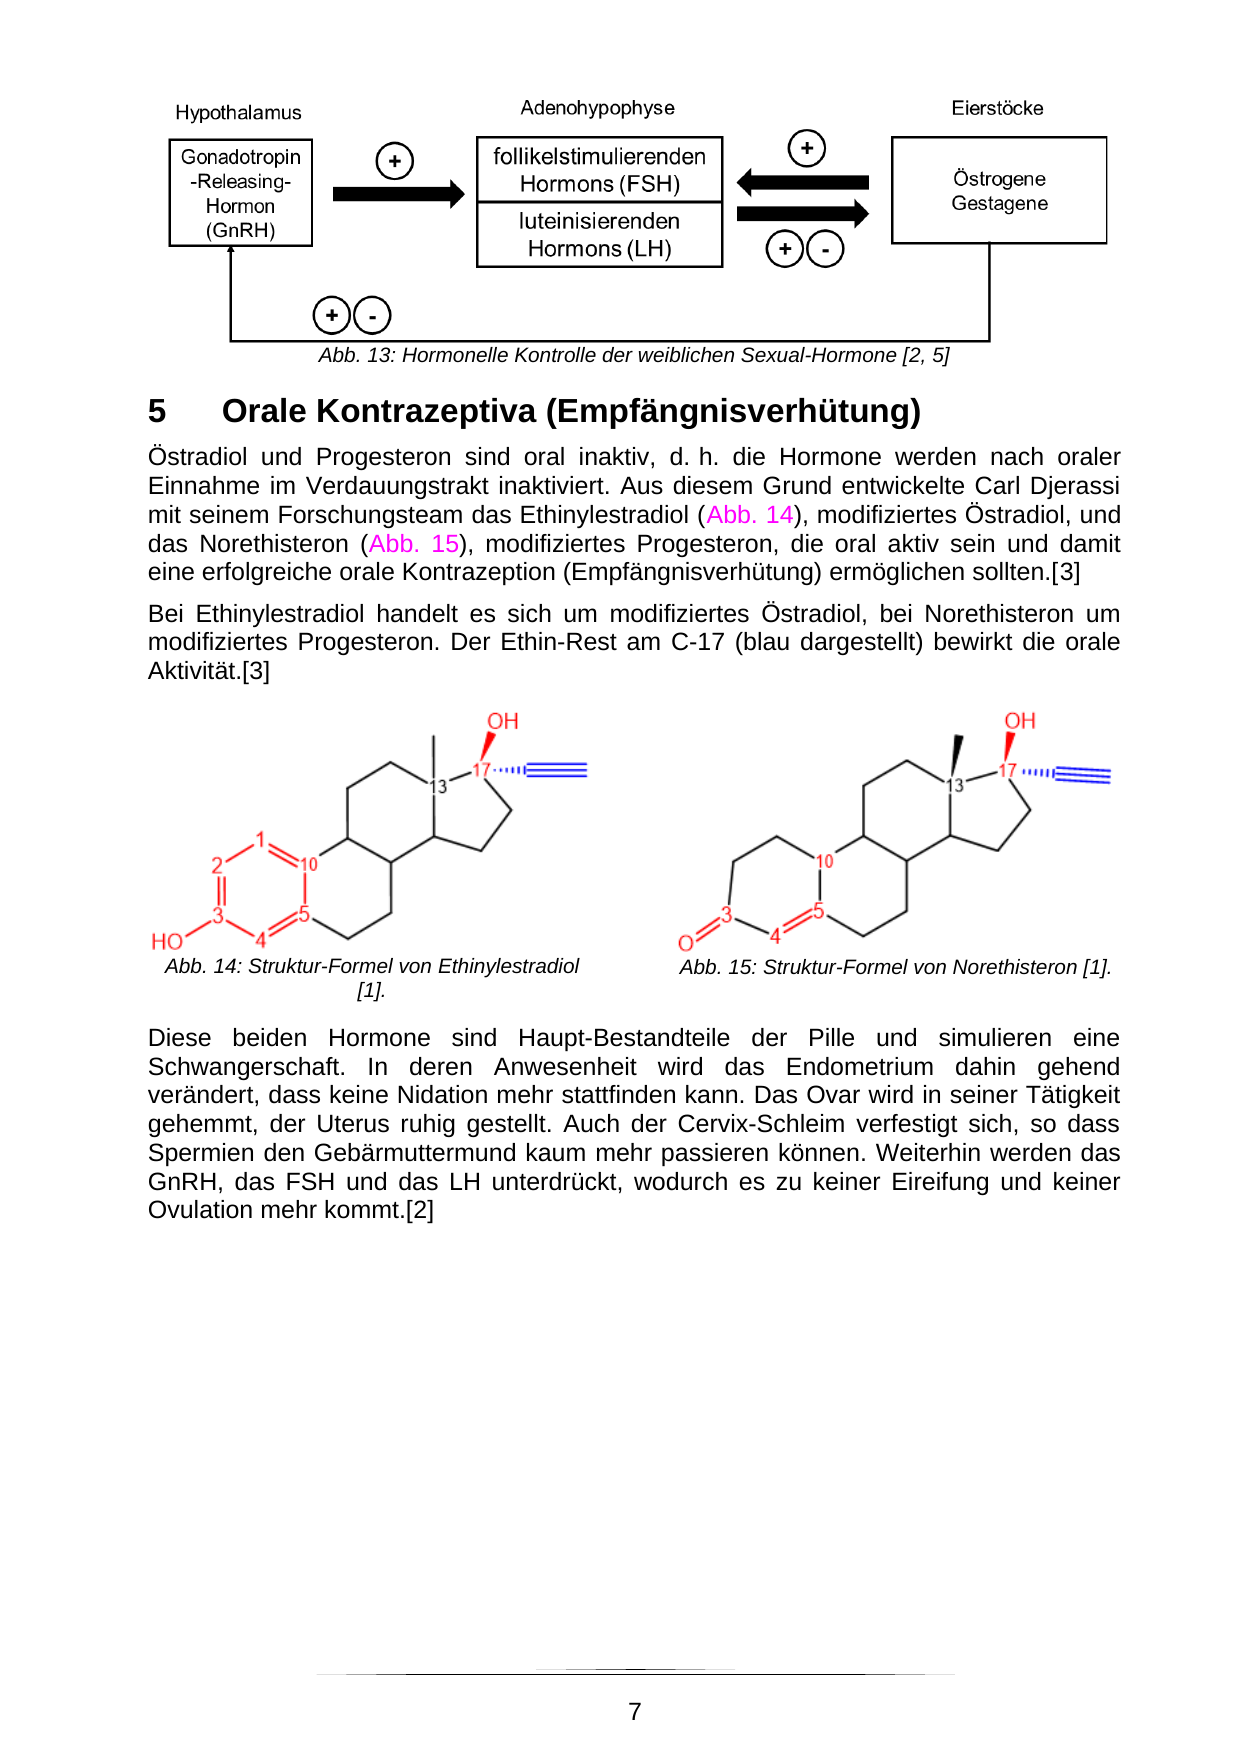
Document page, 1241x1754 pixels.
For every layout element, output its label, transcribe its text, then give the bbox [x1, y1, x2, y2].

text Abb. 14: Struktur-Formel von Ethinylestradiol [1]. [148, 954, 598, 1002]
picture [162, 88, 1108, 343]
picture [151, 709, 595, 954]
picture [675, 709, 1119, 956]
subtitle Orale Kontrazeptiva (Empfängnisverhütung) [148, 391, 1122, 430]
text Abb. 15: Struktur-Formel von Norethisteron [1]. [672, 955, 1122, 979]
text Bei Ethinylestradiol handelt es sich um modifiziertes Östradiol, bei Norethisteron um modifiziertes Progesteron. Der Ethin-Rest am C-17 (blau dargestellt) bewirkt die orale Aktivität.[3] [148, 598, 1122, 685]
text Abb. 13: Hormonelle Kontrolle der weiblichen Sexual-Hormone [2, 5] [148, 342, 1122, 366]
text Östradiol und Progesteron sind oral inaktiv, d. h. die Hormone werden nach oraler Einnahme im Verdauungstrakt inaktiviert. Aus diesem Grund entwickelte Carl Djerassi mit seinem Forschungsteam das Ethinylestradiol (Abb. 14), modifiziertes Östradiol, und das Norethisteron (Abb. 15), modifiziertes Progesteron, die oral aktiv sein und damit eine erfolgreiche orale Kontrazeption (Empfängnisverhütung) ermöglichen sollten.[3] [148, 442, 1122, 586]
text Diese beiden Hormone sind Haupt-Bestandteile der Pille und simulieren eine Schwangerschaft. In deren Anwesenheit wird das Endometrium dahin gehend verändert, dass keine Nidation mehr stattfinden kann. Das Ovar wird in seiner Tätigkeit gehemmt, der Uterus ruhig gestellt. Auch der Cervix-Schleim verfestigt sich, so dass Spermien den Gebärmuttermund kaum mehr passieren können. Weiterhin werden das GnRH, das FSH und das LH unterdrückt, wodurch es zu keiner Eireifung und keiner Ovulation mehr kommt.[2] [148, 1023, 1122, 1224]
